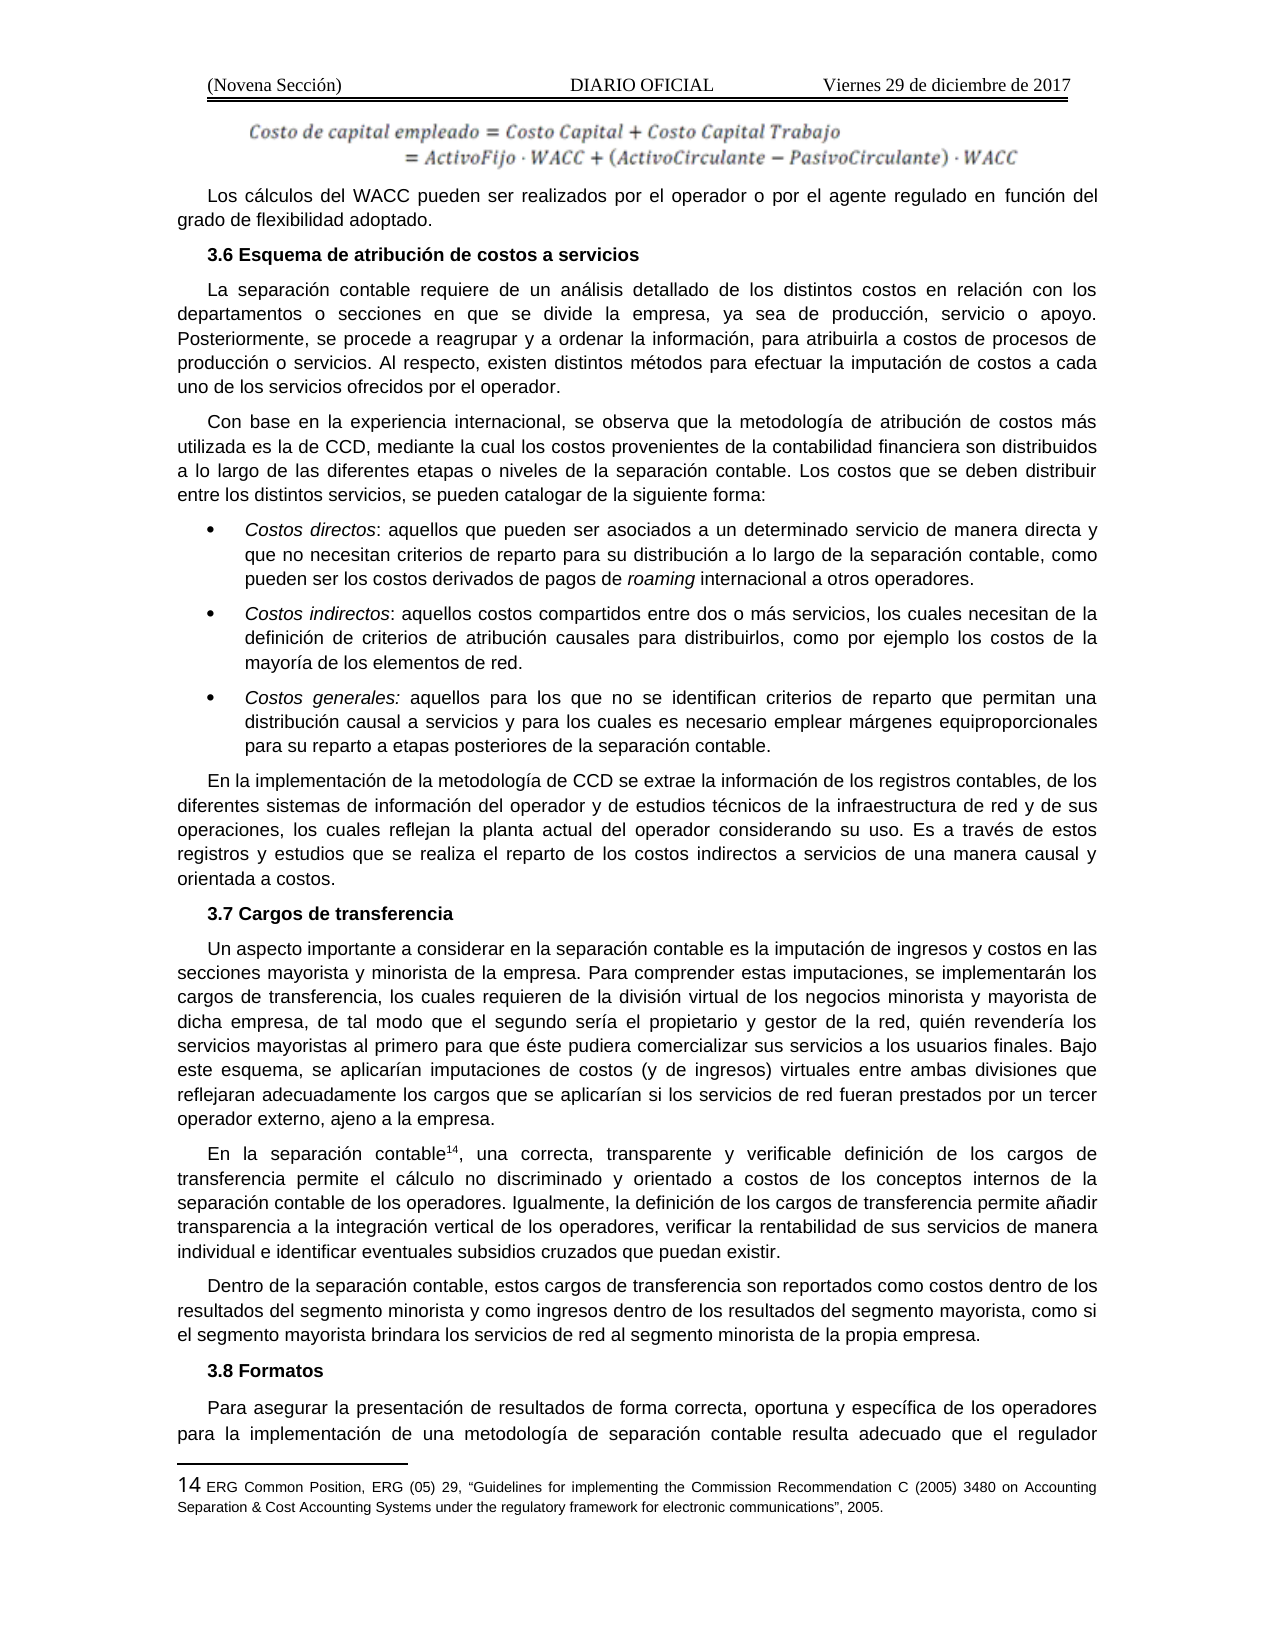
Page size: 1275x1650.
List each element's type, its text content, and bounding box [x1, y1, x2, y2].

list Costos indirectos: aquellos costos compartidos entre dos o más servicios, los cuales necesitan de la definición de criterios de atribución causales para distribuirlos, como por ejemplo los costos de la mayoría de los elementos de red. [207, 601, 1098, 674]
text En la implementación de la metodología de CCD se extrae la información de los registros contables, de los diferentes sistemas de información del operador y de estudios técnicos de la infraestructura de red y de sus operaciones, los cuales reflejan la planta actual del operador considerando su uso. Es a través de estos registros y estudios que se realiza el reparto de los costos indirectos a servicios de una manera causal y orientada a costos. [177, 768, 1098, 890]
text Con base en la experiencia internacional, se observa que la metodología de atribución de costos más utilizada es la de CCD, mediante la cual los costos provenientes de la contabilidad financiera son distribuidos a lo largo de las diferentes etapas o niveles de la separación contable. Los costos que se deben distribuir entre los distintos servicios, se pueden catalogar de la siguiente forma: [177, 409, 1098, 507]
text Un aspecto importante a considerar en la separación contable es la imputación de ingresos y costos en las secciones mayorista y minorista de la empresa. Para comprender estas imputaciones, se implementarán los cargos de transferencia, los cuales requieren de la división virtual de los negocios minorista y mayorista de dicha empresa, de tal modo que el segundo sería el propietario y gestor de la red, quién revendería los servicios mayoristas al primero para que éste pudiera comercializar sus servicios a los usuarios finales. Bajo este esquema, se aplicarían imputaciones de costos (y de ingresos) virtuales entre ambas divisiones que reflejaran adecuadamente los cargos que se aplicarían si los servicios de red fueran prestados por un tercer operador externo, ajeno a la empresa. [177, 936, 1098, 1131]
picture [249, 120, 1026, 173]
list Costos directos: aquellos que pueden ser asociados a un determinado servicio de manera directa y que no necesitan criterios de reparto para su distribución a lo largo de la separación contable, como pueden ser los costos derivados de pagos de roaming internacional a otros operadores. [207, 517, 1098, 590]
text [177, 1394, 1098, 1446]
text 3.6 Esquema de atribución de costos a servicios [177, 242, 1098, 266]
text La separación contable requiere de un análisis detallado de los distintos costos en relación con los departamentos o secciones en que se divide la empresa, ya sea de producción, servicio o apoyo. Posteriormente, se procede a reagrupar y a ordenar la información, para atribuirla a costos de procesos de producción o servicios. Al respecto, existen distintos métodos para efectuar la imputación de costos a cada uno de los servicios ofrecidos por el operador. [177, 277, 1098, 399]
text 3.8 Formatos [177, 1357, 1098, 1383]
text Dentro de la separación contable, estos cargos de transferencia son reportados como costos dentro de los resultados del segmento minorista y como ingresos dentro de los resultados del segmento mayorista, como si el segmento mayorista brindara los servicios de red al segmento minorista de la propia empresa. [177, 1273, 1098, 1347]
text 3.7 Cargos de transferencia [177, 901, 1098, 925]
list Costos generales: aquellos para los que no se identifican criterios de reparto que permitan una distribución causal a servicios y para los cuales es necesario emplear márgenes equiproporcionales para su reparto a etapas posteriores de la separación contable. [207, 684, 1098, 758]
text Los cálculos del WACC pueden ser realizados por el operador o por el agente regulado en función del grado de flexibilidad adoptado. [177, 183, 1098, 231]
text En la separación contable, una correcta, transparente y verificable definición de los cargos de transferencia permite el cálculo no discriminado y orientado a costos de los conceptos internos de la separación contable de los operadores. Igualmente, la definición de los cargos de transferencia permite añadir transparencia a la integración vertical de los operadores, verificar la rentabilidad de sus servicios de manera individual e identificar eventuales subsidios cruzados que puedan existir. [177, 1141, 1098, 1263]
